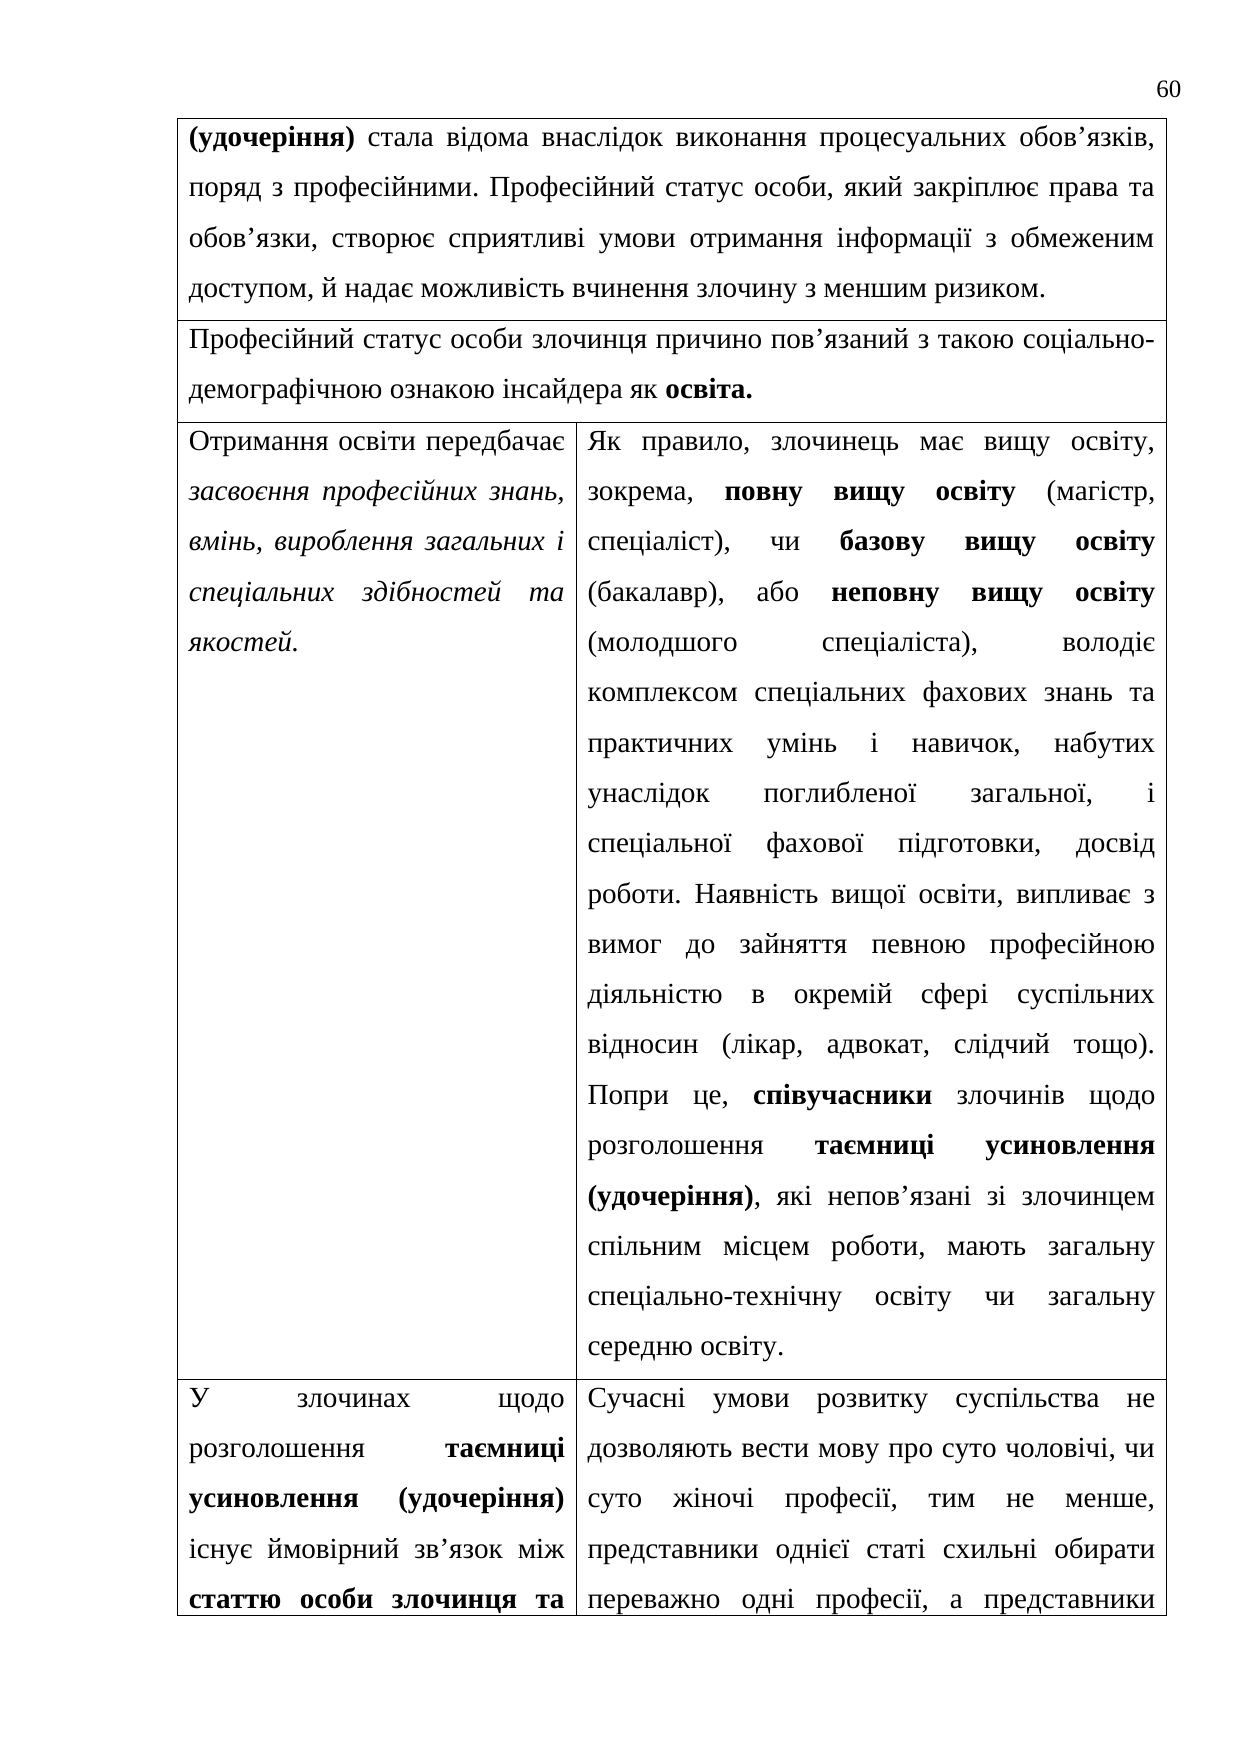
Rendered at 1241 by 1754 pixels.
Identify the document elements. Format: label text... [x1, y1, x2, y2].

table_cell Професійний статус особи злочинця причино пов’язаний з такою соціально-демографічною ознакою інсайдера як освіта. [178, 321, 1166, 422]
table_cell Як правило, злочинець має вищу освіту, зокрема, повну вищу освіту (магістр, спеціаліст), чи базову вищу освіту (бакалавр), або неповну вищу освіту (молодшого спеціаліста), володіє комплексом спеціальних фахових знань та практичних умінь і навичок, набутих унаслідок поглибленої загальної, і спеціальної фахової підготовки, досвід роботи. Наявність вищої освіти, випливає з вимог до зайняття певною професійною діяльністю в окремій сфері суспільних відносин (лікар, адвокат, слідчий тощо). Попри це, співучасники злочинів щодо розголошення таємниці усиновлення (удочеріння), які непов’язані зі злочинцем спільним місцем роботи, мають загальну спеціально-технічну освіту чи загальну середню освіту. [577, 423, 1166, 1379]
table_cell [577, 1380, 1166, 1614]
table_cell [178, 1380, 576, 1614]
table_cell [178, 119, 1166, 320]
table_cell Отримання освіти передбачає засвоєння професійних знань, вмінь, вироблення загальних і спеціальних здібностей та якостей. [178, 423, 576, 1379]
